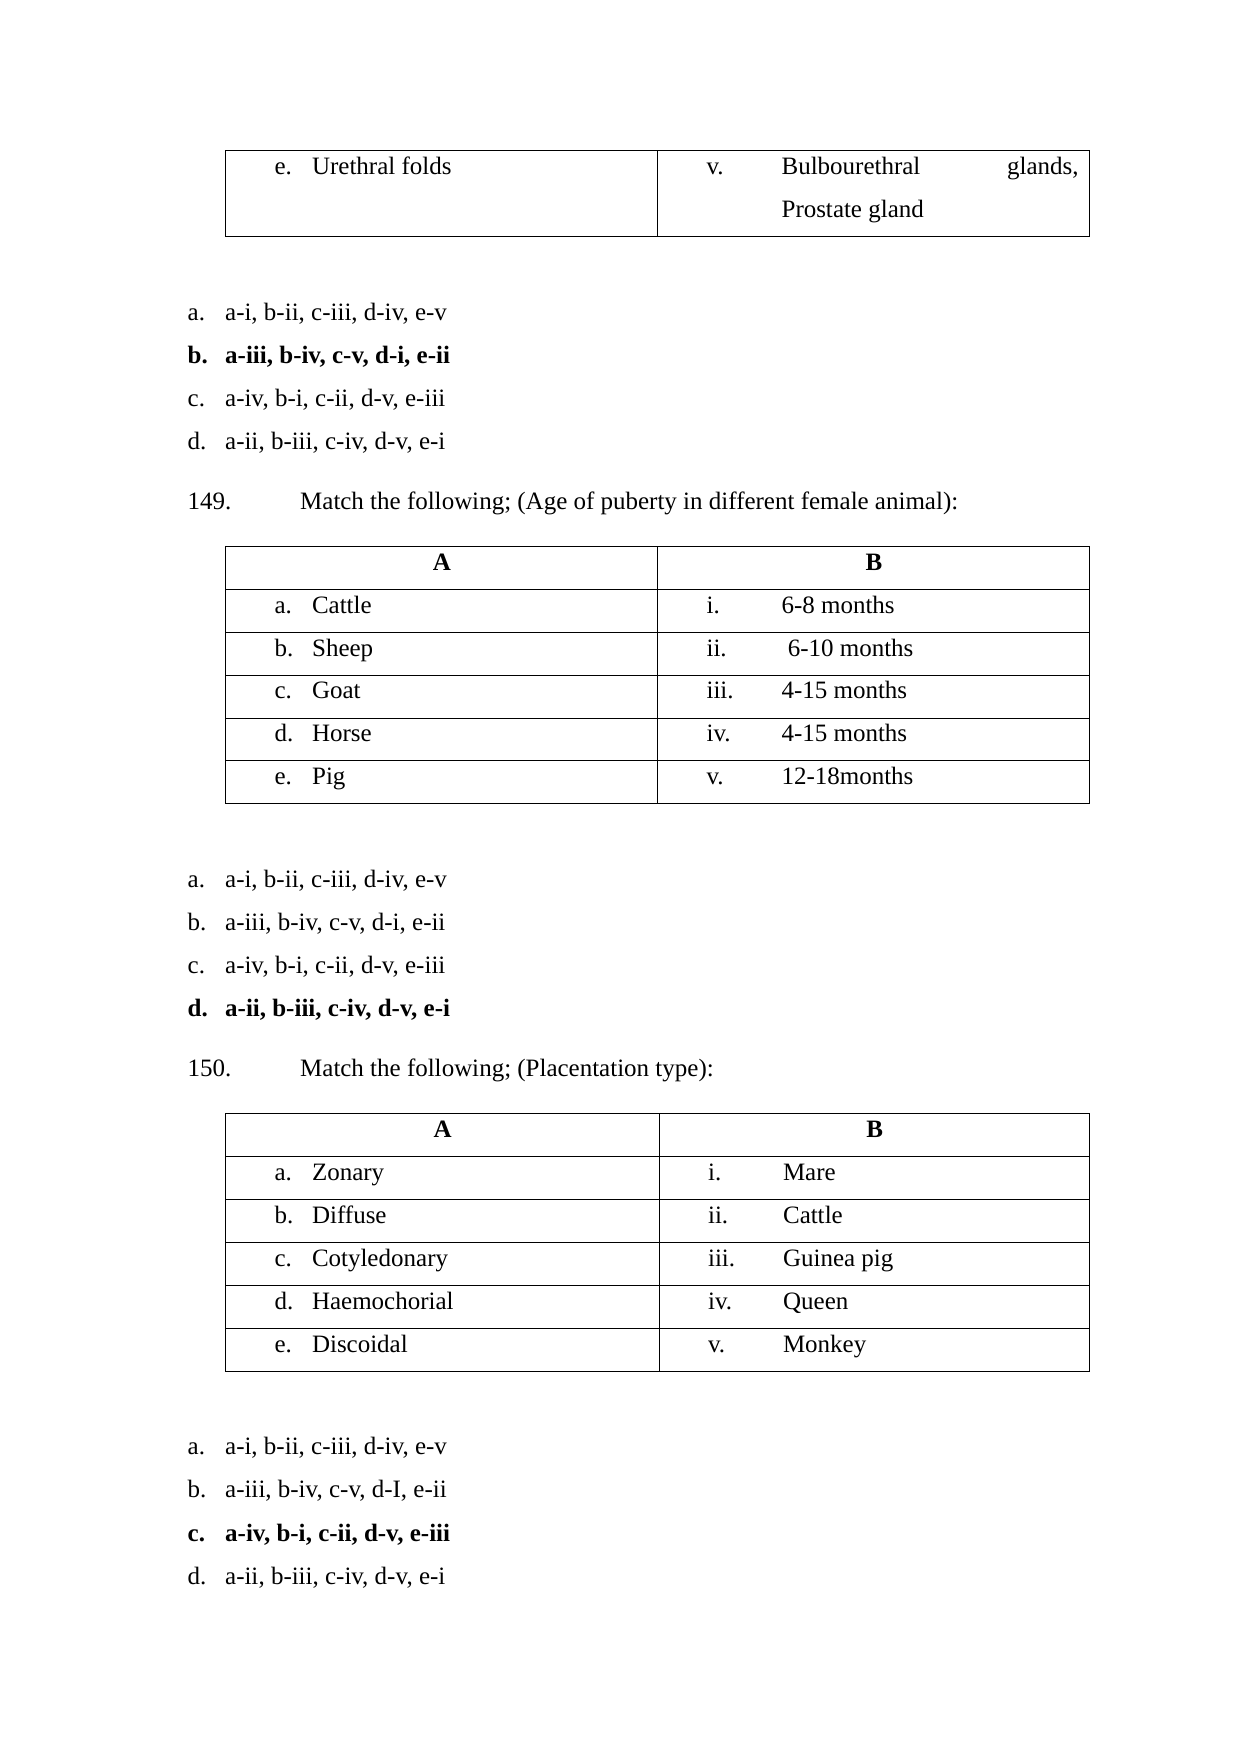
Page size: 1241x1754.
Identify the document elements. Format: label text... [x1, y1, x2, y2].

table_cell 12-18months [658, 761, 1089, 803]
table_header B [658, 547, 1089, 589]
list Match the following; (Age of puberty in different female animal): [187, 486, 1090, 515]
list a-iv, b-i, c-ii, d-v, e-iii [187, 1518, 1090, 1546]
table_cell Zonary [226, 1157, 659, 1199]
table_cell Mare [660, 1157, 1089, 1199]
table_cell Urethral folds [226, 151, 657, 236]
table_header A [226, 1114, 659, 1156]
list a-iii, b-iv, c-v, d-i, e-ii [187, 907, 1090, 936]
table_cell Cotyledonary [226, 1243, 659, 1285]
table_cell Queen [660, 1286, 1089, 1328]
list a-iv, b-i, c-ii, d-v, e-iii [187, 950, 1090, 979]
table_cell Monkey [660, 1329, 1089, 1371]
table_cell Sheep [226, 633, 657, 674]
list a-ii, b-iii, c-iv, d-v, e-i [187, 993, 1090, 1022]
table_cell Guinea pig [660, 1243, 1089, 1285]
table_cell 6-10 months [658, 633, 1089, 674]
table_cell Goat [226, 676, 657, 717]
list a-i, b-ii, c-iii, d-iv, e-v [187, 864, 1090, 893]
table_cell Diffuse [226, 1200, 659, 1242]
table_cell Haemochorial [226, 1286, 659, 1328]
table_header B [660, 1114, 1089, 1156]
list a-iv, b-i, c-ii, d-v, e-iii [187, 383, 1090, 412]
table_cell Cattle [226, 590, 657, 632]
table_cell Pig [226, 761, 657, 803]
table_cell 4-15 months [658, 676, 1089, 717]
list a-i, b-ii, c-iii, d-iv, e-v [187, 1431, 1090, 1460]
list a-ii, b-iii, c-iv, d-v, e-i [187, 1561, 1090, 1589]
table_cell Bulbourethral glands, Prostate gland [658, 151, 1089, 236]
list a-i, b-ii, c-iii, d-iv, e-v [187, 297, 1090, 326]
list a-ii, b-iii, c-iv, d-v, e-i [187, 426, 1090, 455]
list Match the following; (Placentation type): [187, 1053, 1090, 1082]
list a-iii, b-iv, c-v, d-I, e-ii [187, 1474, 1090, 1503]
table_cell Discoidal [226, 1329, 659, 1371]
table_cell 6-8 months [658, 590, 1089, 632]
list a-iii, b-iv, c-v, d-i, e-ii [187, 340, 1090, 369]
table_cell Cattle [660, 1200, 1089, 1242]
table_header A [226, 547, 657, 589]
table_cell Horse [226, 719, 657, 760]
table_cell 4-15 months [658, 719, 1089, 760]
